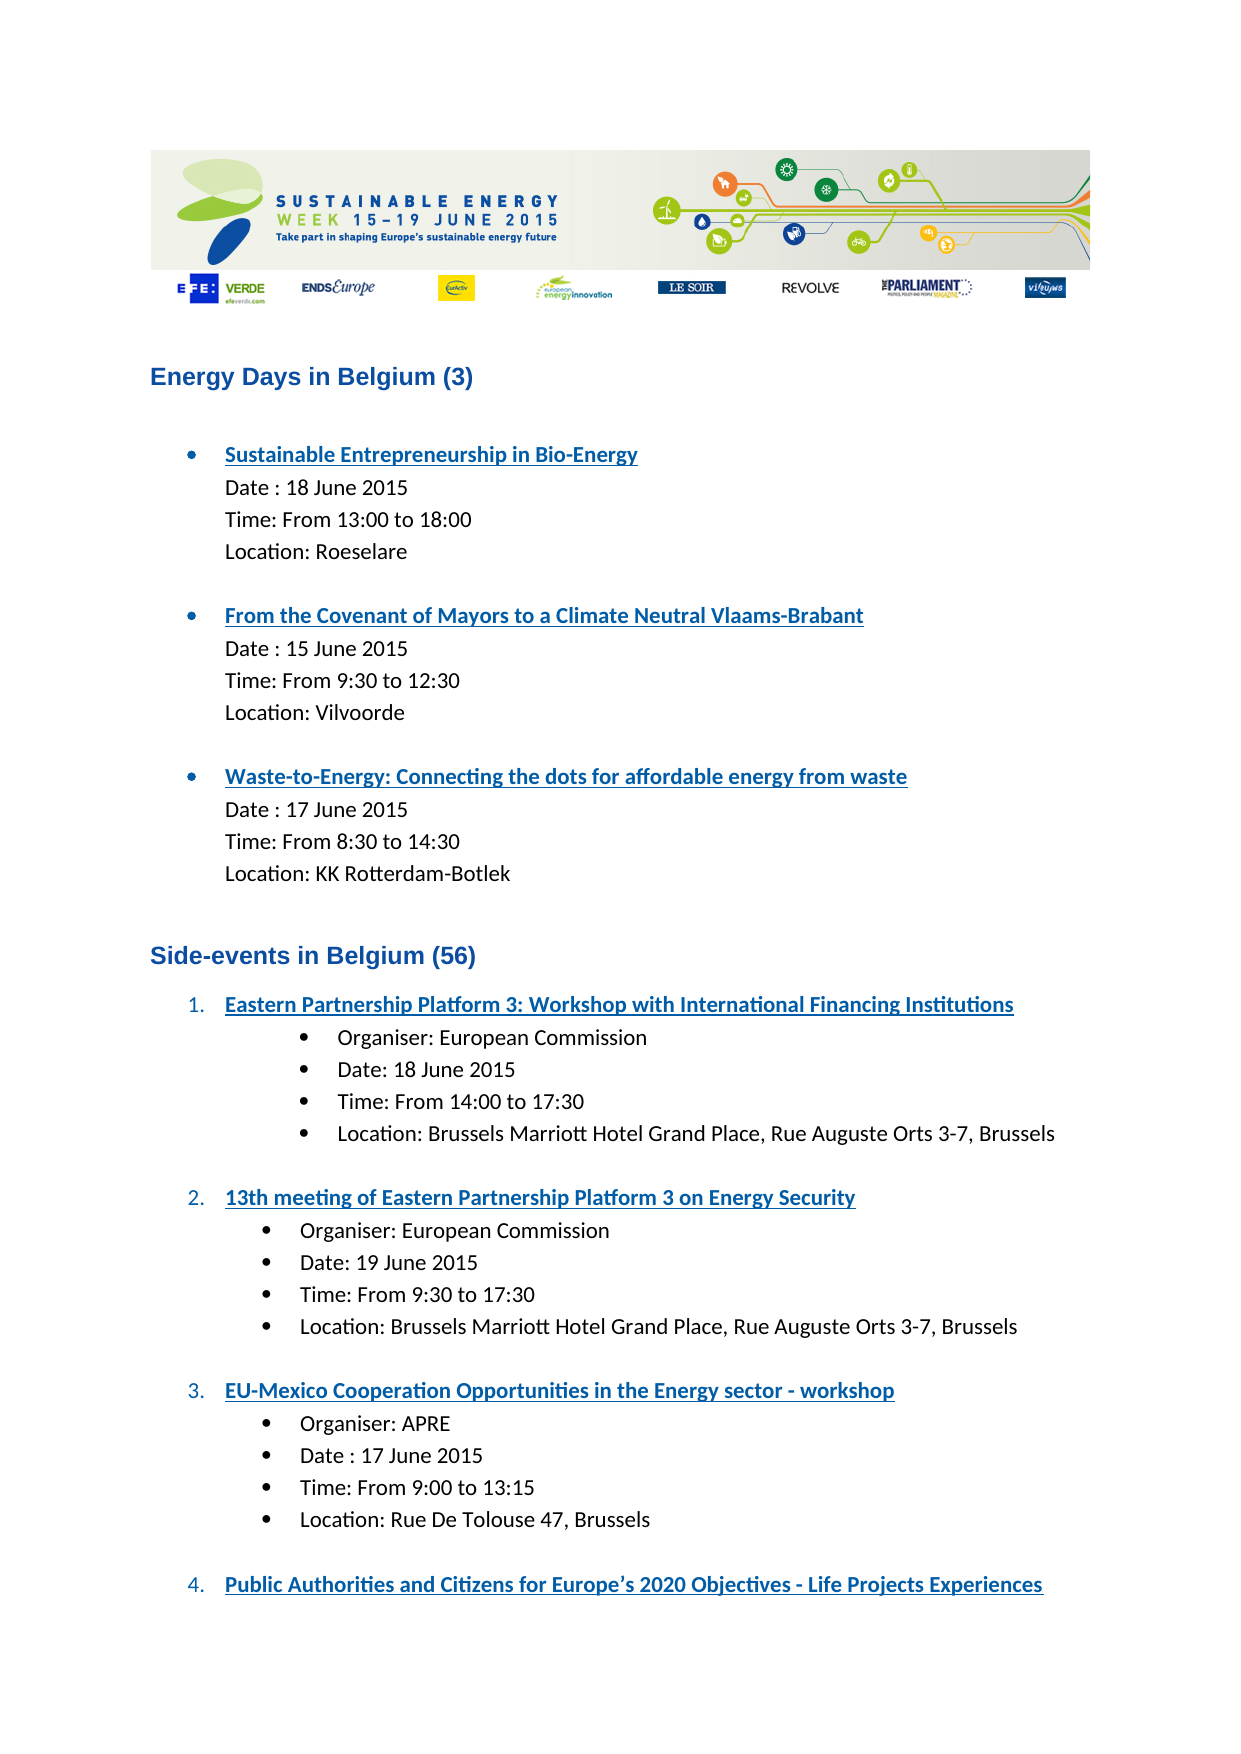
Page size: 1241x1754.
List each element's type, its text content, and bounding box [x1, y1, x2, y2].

text Side-events in Belgium (56) [150, 941, 1090, 969]
list Date: 19 June 2015 [262, 1248, 1090, 1276]
list Date : 17 June 2015 [225, 795, 1090, 823]
list 13th meeting of Eastern Partnership Platform 3 on Energy Security [187, 1183, 1090, 1212]
list Organiser: APRE [262, 1409, 1090, 1437]
list Location: Brussels Marriott Hotel Grand Place, Rue Auguste Orts 3-7, Brussels [262, 1312, 1090, 1340]
list Time: From 8:30 to 14:30 [225, 827, 1090, 855]
list Location: Rue De Tolouse 47, Brussels [262, 1505, 1090, 1533]
list Location: Vilvoorde [225, 698, 1090, 726]
list Eastern Partnership Platform 3: Workshop with International Financing Institutions [187, 990, 1090, 1018]
picture [150, 150, 1091, 305]
list Time: From 13:00 to 18:00 [225, 505, 1090, 533]
list Time: From 9:30 to 12:30 [225, 666, 1090, 694]
list Location: KK Rotterdam-Botlek [225, 859, 1090, 887]
list Location: Roeselare [225, 537, 1090, 565]
list Time: From 9:00 to 13:15 [262, 1473, 1090, 1501]
list Sustainable Entrepreneurship in Bio-Energy [187, 441, 1090, 469]
list EU-Mexico Cooperation Opportunities in the Energy sector - workshop [187, 1377, 1090, 1405]
list Public Authorities and Citizens for Europe’s 2020 Objectives - Life Projects Experiences [187, 1570, 1090, 1598]
text Energy Days in Belgium (3) [150, 362, 1090, 391]
list Time: From 14:00 to 17:30 [300, 1087, 1090, 1115]
list From the Covenant of Mayors to a Climate Neutral Vlaams-Brabant [187, 602, 1090, 629]
list Organiser: European Commission [262, 1216, 1090, 1244]
list Date : 15 June 2015 [225, 634, 1090, 662]
list Time: From 9:30 to 17:30 [262, 1280, 1090, 1308]
list Organiser: European Commission [300, 1023, 1090, 1051]
list Date: 18 June 2015 [300, 1055, 1090, 1083]
list Location: Brussels Marriott Hotel Grand Place, Rue Auguste Orts 3-7, Brussels [300, 1119, 1090, 1147]
list Date : 18 June 2015 [225, 473, 1090, 501]
list Date : 17 June 2015 [262, 1441, 1090, 1469]
list Waste-to-Energy: Connecting the dots for affordable energy from waste [187, 762, 1090, 791]
